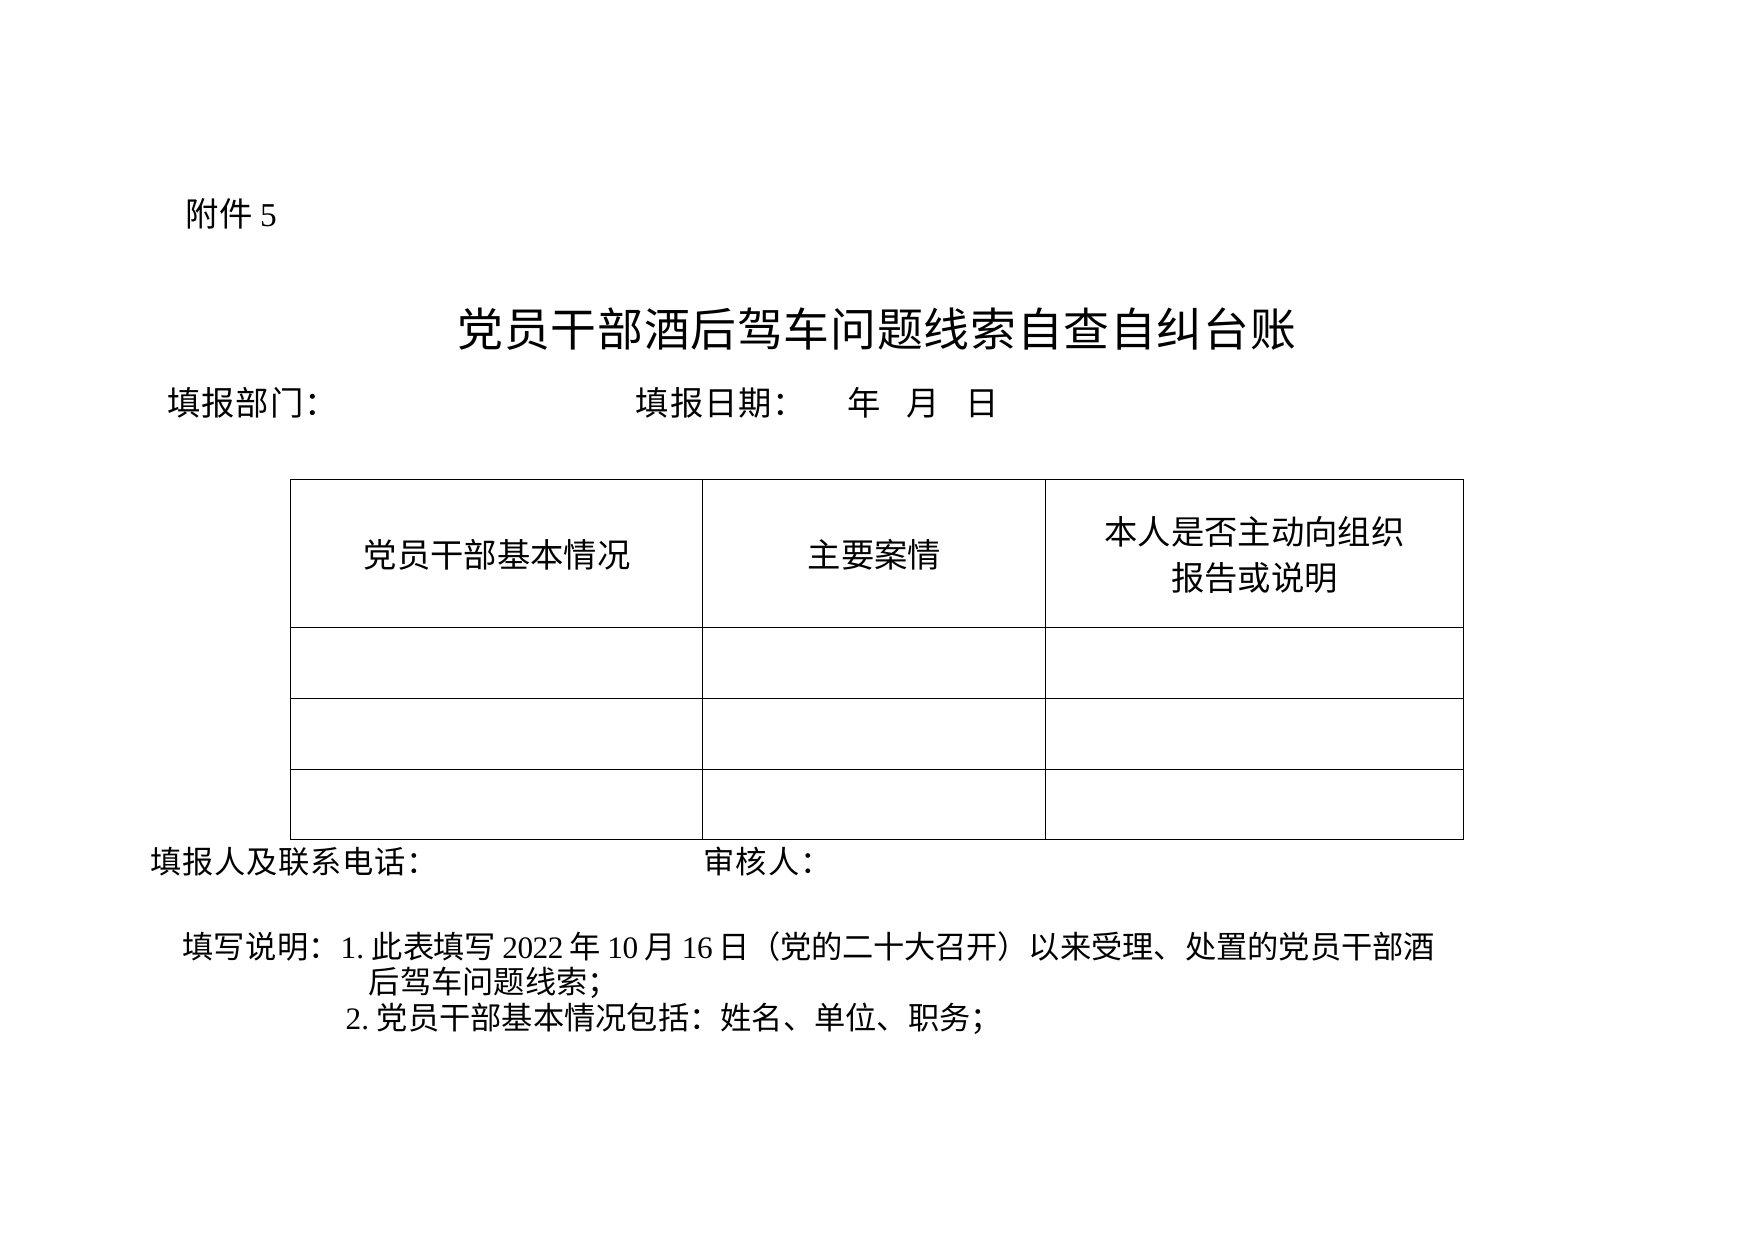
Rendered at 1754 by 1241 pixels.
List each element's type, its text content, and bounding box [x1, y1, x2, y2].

text 附件5 [150, 198, 1604, 233]
text 党员干部酒后驾车问题线索自查自纠台账 [150, 298, 1604, 358]
text 后驾车问题线索； [150, 965, 1604, 1001]
table_header 党员干部基本情况 [291, 480, 702, 627]
table_cell [703, 770, 1045, 839]
table_cell [1046, 770, 1463, 839]
table_cell [1046, 628, 1463, 698]
table_cell [703, 699, 1045, 768]
table_cell [291, 699, 702, 768]
text 填写说明：1. 此表填写2022年10月16日（党的二十大召开）以来受理、处置的党员干部酒 [150, 930, 1604, 965]
text 2. 党员干部基本情况包括：姓名、单位、职务； [150, 1001, 1604, 1036]
text 填报人及联系电话： 审核人： [150, 840, 1604, 882]
table_cell [291, 770, 702, 839]
table_cell [291, 628, 702, 698]
table_cell [1046, 699, 1463, 768]
table_cell [703, 628, 1045, 698]
table_header 本人是否主动向组织 报告或说明 [1046, 480, 1463, 627]
table_header 主要案情 [703, 480, 1045, 627]
text 填报部门： 填报日期： 年 月 日 [150, 367, 1604, 427]
